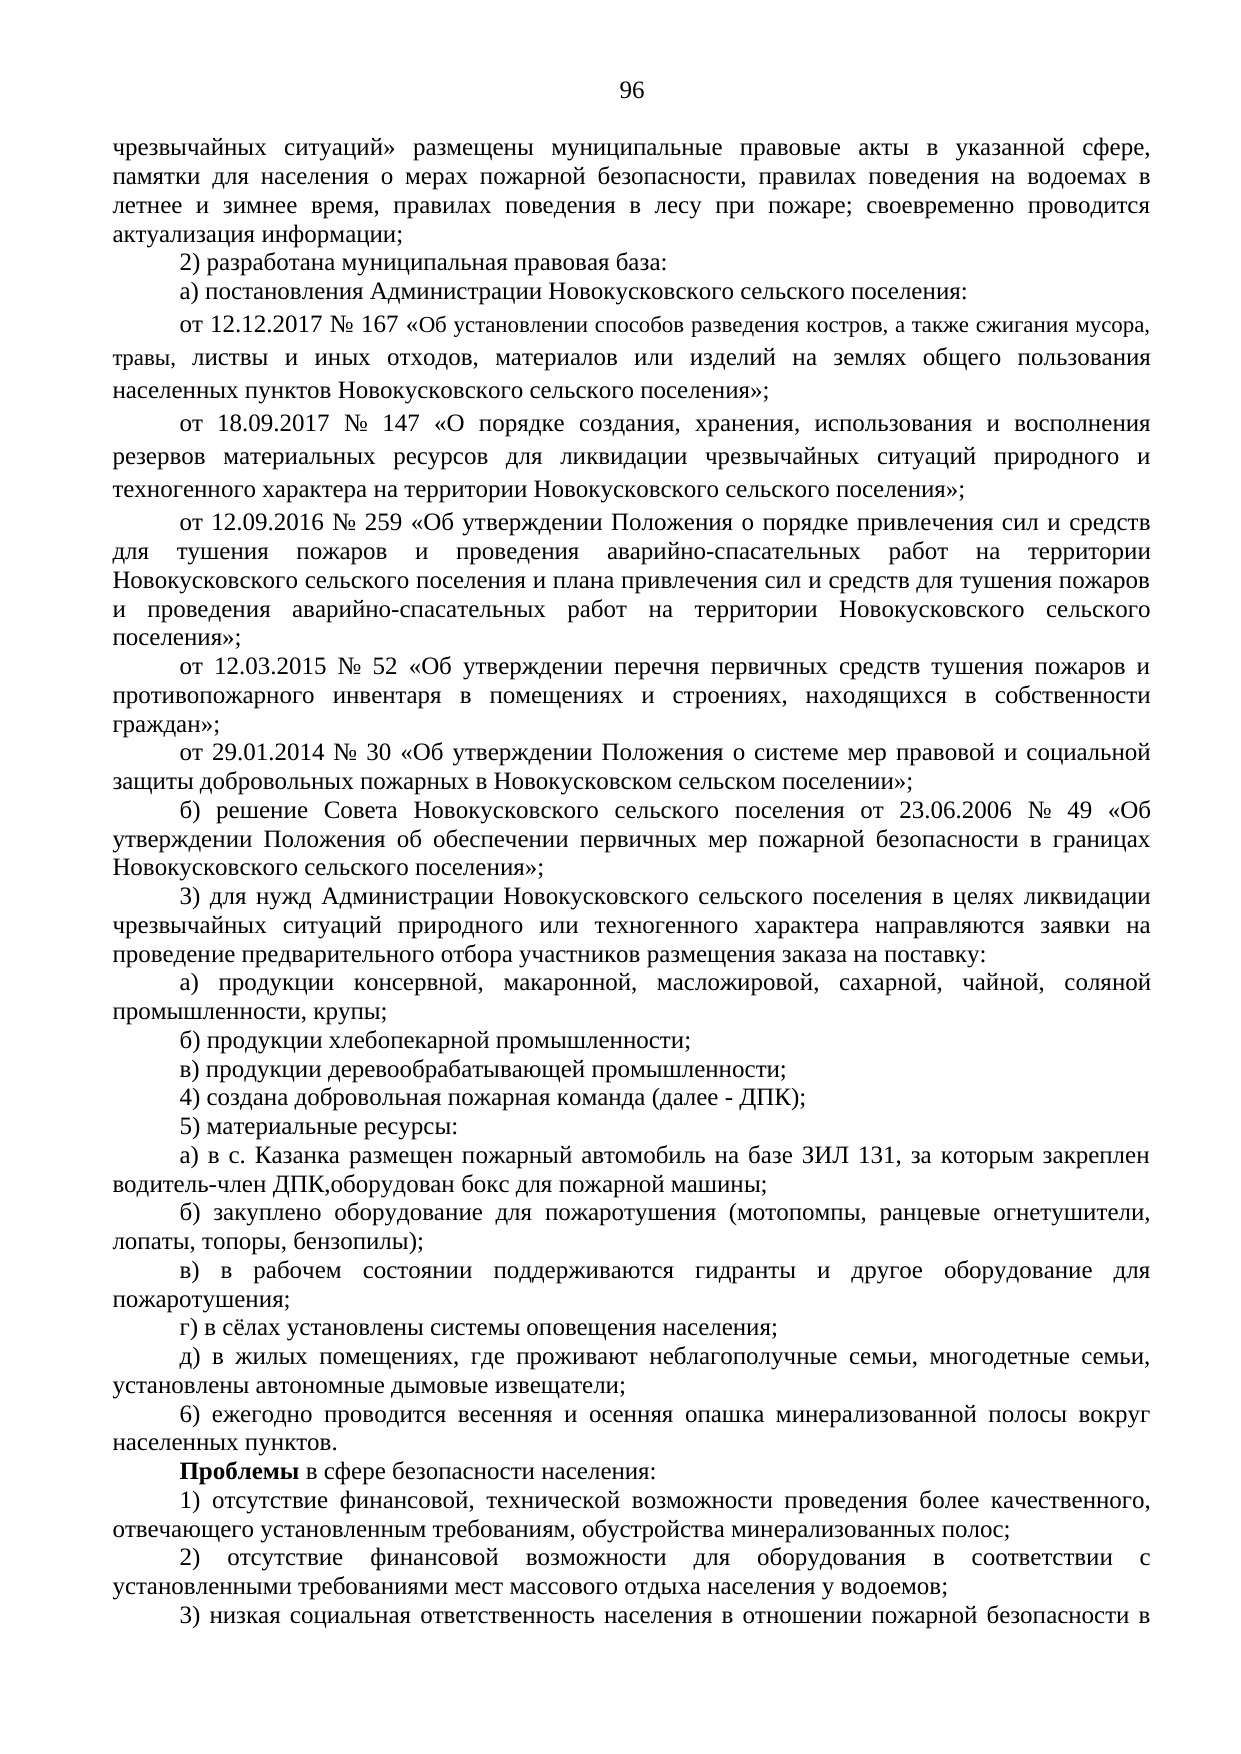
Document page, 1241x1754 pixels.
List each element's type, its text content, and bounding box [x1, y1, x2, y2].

text 3) для нужд Администрации Новокусковского сельского поселения в целях ликвидации чрезвычайных ситуаций природного или техногенного характера направляются заявки на проведение предварительного отбора участников размещения заказа на поставку: [112, 881, 1152, 967]
text от 18.09.2017 № 147 «О порядке создания, хранения, использования и восполнения резервов материальных ресурсов для ликвидации чрезвычайных ситуаций природного и техногенного характера на территории Новокусковского сельского поселения»; [112, 408, 1152, 503]
text 5) материальные ресурсы: [112, 1111, 1152, 1140]
text 2) разработана муниципальная правовая база: [112, 247, 1152, 276]
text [112, 1600, 1152, 1629]
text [112, 132, 1152, 247]
text г) в сёлах установлены системы оповещения населения; [112, 1312, 1152, 1341]
text в) в рабочем состоянии поддерживаются гидранты и другое оборудование для пожаротушения; [112, 1255, 1152, 1312]
text Проблемы в сфере безопасности населения: [112, 1456, 1152, 1485]
text 2) отсутствие финансовой возможности для оборудования в соответствии с установленными требованиями мест массового отдыха населения у водоемов; [112, 1542, 1152, 1600]
text в) продукции деревообрабатывающей промышленности; [112, 1054, 1152, 1082]
text б) закуплено оборудование для пожаротушения (мотопомпы, ранцевые огнетушители, лопаты, топоры, бензопилы); [112, 1197, 1152, 1255]
text а) продукции консервной, макаронной, масложировой, сахарной, чайной, соляной промышленности, крупы; [112, 967, 1152, 1025]
text от 29.01.2014 № 30 «Об утверждении Положения о системе мер правовой и социальной защиты добровольных пожарных в Новокусковском сельском поселении»; [112, 737, 1152, 795]
text от 12.09.2016 № 259 «Об утверждении Положения о порядке привлечения сил и средств для тушения пожаров и проведения аварийно-спасательных работ на территории Новокусковского сельского поселения и плана привлечения сил и средств для тушения пожаров и проведения аварийно-спасательных работ на территории Новокусковского сельского поселения»; [112, 507, 1152, 651]
text а) постановления Администрации Новокусковского сельского поселения: [112, 276, 1152, 305]
text а) в с. Казанка размещен пожарный автомобиль на базе ЗИЛ 131, за которым закреплен водитель-член ДПК,оборудован бокс для пожарной машины; [112, 1140, 1152, 1197]
text д) в жилых помещениях, где проживают неблагополучные семьи, многодетные семьи, установлены автономные дымовые извещатели; [112, 1341, 1152, 1399]
text от 12.03.2015 № 52 «Об утверждении перечня первичных средств тушения пожаров и противопожарного инвентаря в помещениях и строениях, находящихся в собственности граждан»; [112, 651, 1152, 737]
text 4) создана добровольная пожарная команда (далее - ДПК); [112, 1082, 1152, 1111]
text 1) отсутствие финансовой, технической возможности проведения более качественного, отвечающего установленным требованиям, обустройства минерализованных полос; [112, 1485, 1152, 1542]
text 6) ежегодно проводится весенняя и осенняя опашка минерализованной полосы вокруг населенных пунктов. [112, 1399, 1152, 1456]
text от 12.12.2017 № 167 «Об установлении способов разведения костров, а также сжигания мусора, травы, листвы и иных отходов, материалов или изделий на землях общего пользования населенных пунктов Новокусковского сельского поселения»; [112, 309, 1152, 404]
text б) решение Совета Новокусковского сельского поселения от 23.06.2006 № 49 «Об утверждении Положения об обеспечении первичных мер пожарной безопасности в границах Новокусковского сельского поселения»; [112, 795, 1152, 881]
text б) продукции хлебопекарной промышленности; [112, 1025, 1152, 1054]
